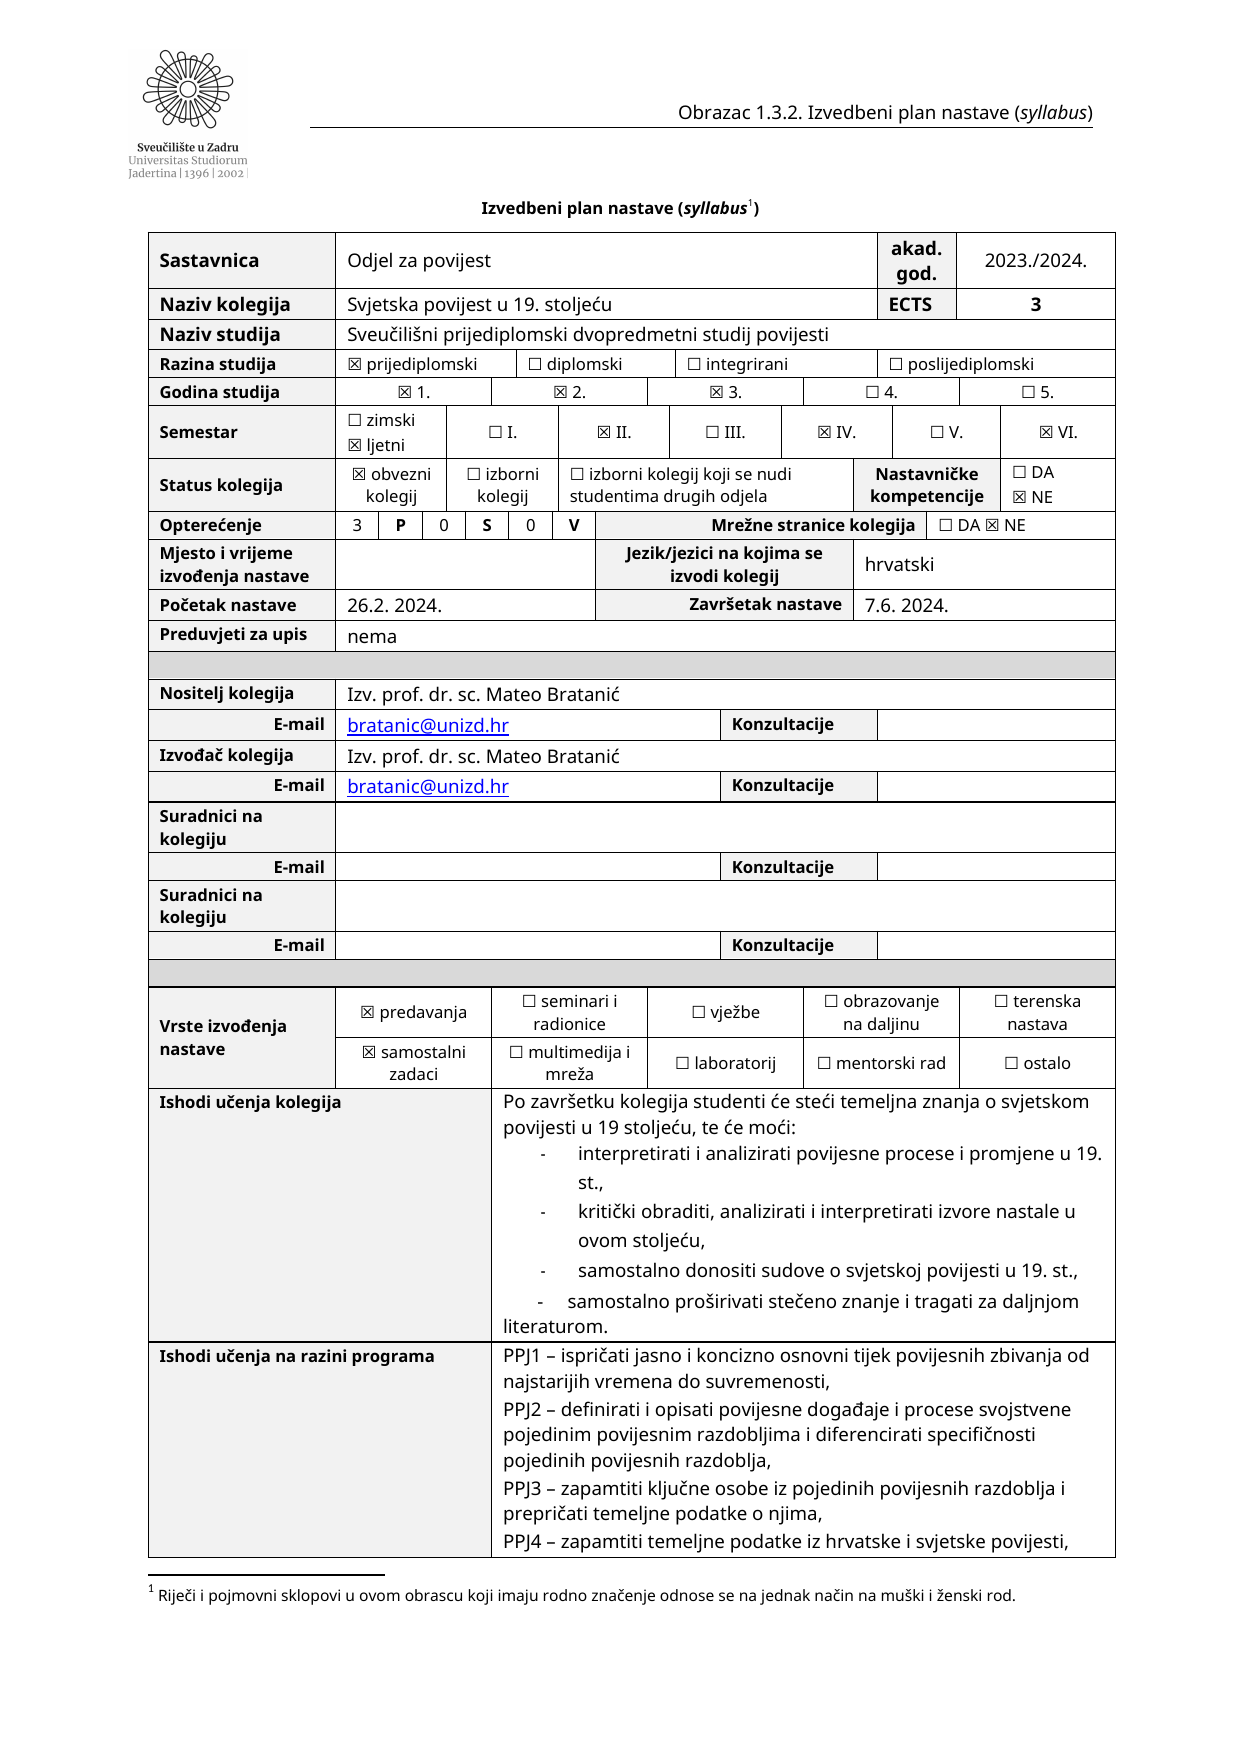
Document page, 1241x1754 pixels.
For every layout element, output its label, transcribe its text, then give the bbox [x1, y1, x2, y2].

table_cell [336, 881, 1115, 931]
table_header 2023./2024. [957, 233, 1115, 288]
table_cell ostalo [960, 1038, 1115, 1088]
table_cell V. [893, 406, 1000, 458]
table_cell zimski ljetni [336, 406, 446, 458]
table_cell E-mail [149, 932, 335, 958]
table_cell Jezik/jezici na kojima se izvodi kolegij [596, 540, 853, 589]
table_cell nema [336, 621, 1115, 651]
table_cell [878, 772, 1115, 801]
table_cell Po završetku kolegija studenti će steći temeljna znanja o svjetskom povijesti u 19 stoljeću, te će moći: interpretirati i analizirati povijesne procese i promjene u 19. st., kritički obraditi, analizirati i interpretirati izvore nastale u ovom stoljeću, samostalno donositi sudove o svjetskoj povijesti u 19. st., - samostalno proširivati stečeno znanje i tragati za daljnjom literaturom. [492, 1089, 1115, 1341]
table_cell VI. [1001, 406, 1115, 458]
table_cell Mjesto i vrijeme izvođenja nastave [149, 540, 335, 589]
table_cell Vrste izvođenja nastave [149, 988, 335, 1088]
table_cell Konzultacije [721, 853, 877, 880]
table_cell Suradnici na kolegiju [149, 803, 335, 852]
table_header akad. god. [878, 233, 956, 288]
table_cell Nastavničke kompetencije [854, 459, 1000, 511]
table_cell [149, 652, 1115, 678]
table_cell 26.2. 2024. [336, 590, 595, 620]
table_cell Početak nastave [149, 590, 335, 620]
table_cell IV. [782, 406, 892, 458]
table_cell Završetak nastave [596, 590, 853, 620]
table_cell V [553, 512, 595, 538]
table_cell ECTS [878, 289, 956, 319]
table_cell II. [559, 406, 669, 458]
table_cell bratanic@unizd.hr [336, 710, 720, 740]
table_header Sastavnica [149, 233, 335, 288]
table_cell DA NE [927, 512, 1115, 538]
table_cell predavanja [336, 988, 491, 1037]
table_cell I. [447, 406, 558, 458]
table_cell DA NE [1001, 459, 1115, 511]
table_cell Ishodi učenja na razini programa [149, 1343, 491, 1557]
table_cell multimedija i mreža [492, 1038, 647, 1088]
table_cell [336, 932, 720, 958]
table_cell P [379, 512, 422, 538]
table_cell Izv. prof. dr. sc. Mateo Bratanić [336, 741, 1115, 771]
table_cell samostalni zadaci [336, 1038, 491, 1088]
table_cell bratanic@unizd.hr [336, 772, 720, 801]
table_cell integrirani [676, 350, 877, 377]
table_cell Sveučilišni prijediplomski dvopredmetni studij povijesti [336, 320, 1115, 349]
table_cell Semestar [149, 406, 335, 458]
table_cell izborni kolegij [447, 459, 558, 511]
table_cell Opterećenje [149, 512, 335, 538]
table_cell Godina studija [149, 378, 335, 405]
table_cell E-mail [149, 853, 335, 880]
picture [128, 49, 248, 179]
table_cell Izvođač kolegija [149, 741, 335, 771]
table_cell 1. [336, 378, 491, 405]
table_cell [336, 540, 595, 589]
table_cell 0 [509, 512, 552, 538]
table_cell [336, 853, 720, 880]
table_cell 3 [336, 512, 378, 538]
text Izvedbeni plan nastave (syllabus) [148, 196, 1093, 219]
table_cell seminari i radionice [492, 988, 647, 1037]
table_cell [878, 932, 1115, 958]
table_cell obvezni kolegij [336, 459, 446, 511]
table_cell 0 [423, 512, 465, 538]
table_cell poslijediplomski [878, 350, 1115, 377]
table_cell Razina studija [149, 350, 335, 377]
table_cell Nositelj kolegija [149, 680, 335, 709]
table_cell III. [670, 406, 781, 458]
table_cell Naziv studija [149, 320, 335, 349]
table_cell E-mail [149, 710, 335, 740]
table_cell Izv. prof. dr. sc. Mateo Bratanić [336, 680, 1115, 709]
table_cell hrvatski [854, 540, 1115, 589]
table_cell [878, 710, 1115, 740]
table_cell 2. [492, 378, 647, 405]
table_cell izborni kolegij koji se nudi studentima drugih odjela [559, 459, 853, 511]
table_cell Konzultacije [721, 710, 877, 740]
table_cell Mrežne stranice kolegija [596, 512, 926, 538]
table_cell [336, 803, 1115, 852]
table_cell S [466, 512, 508, 538]
table_header Odjel za povijest [336, 233, 877, 288]
table_cell 3. [648, 378, 803, 405]
table_cell 5. [960, 378, 1115, 405]
table_cell [878, 853, 1115, 880]
table_cell Status kolegija [149, 459, 335, 511]
table_cell 7.6. 2024. [854, 590, 1115, 620]
table_cell obrazovanje na daljinu [804, 988, 959, 1037]
table_cell [149, 960, 1115, 986]
table_cell Ishodi učenja kolegija [149, 1089, 491, 1341]
table_cell 3 [957, 289, 1115, 319]
table_cell laboratorij [648, 1038, 803, 1088]
table_cell Suradnici na kolegiju [149, 881, 335, 931]
table_cell terenska nastava [960, 988, 1115, 1037]
table_cell Preduvjeti za upis [149, 621, 335, 651]
table_cell mentorski rad [804, 1038, 959, 1088]
table_cell vježbe [648, 988, 803, 1037]
table_cell E-mail [149, 772, 335, 801]
table_cell Svjetska povijest u 19. stoljeću [336, 289, 877, 319]
table_cell prijediplomski [336, 350, 516, 377]
table_cell Naziv kolegija [149, 289, 335, 319]
table_cell Konzultacije [721, 772, 877, 801]
table_cell Konzultacije [721, 932, 877, 958]
table_cell diplomski [517, 350, 675, 377]
table_cell 4. [804, 378, 959, 405]
